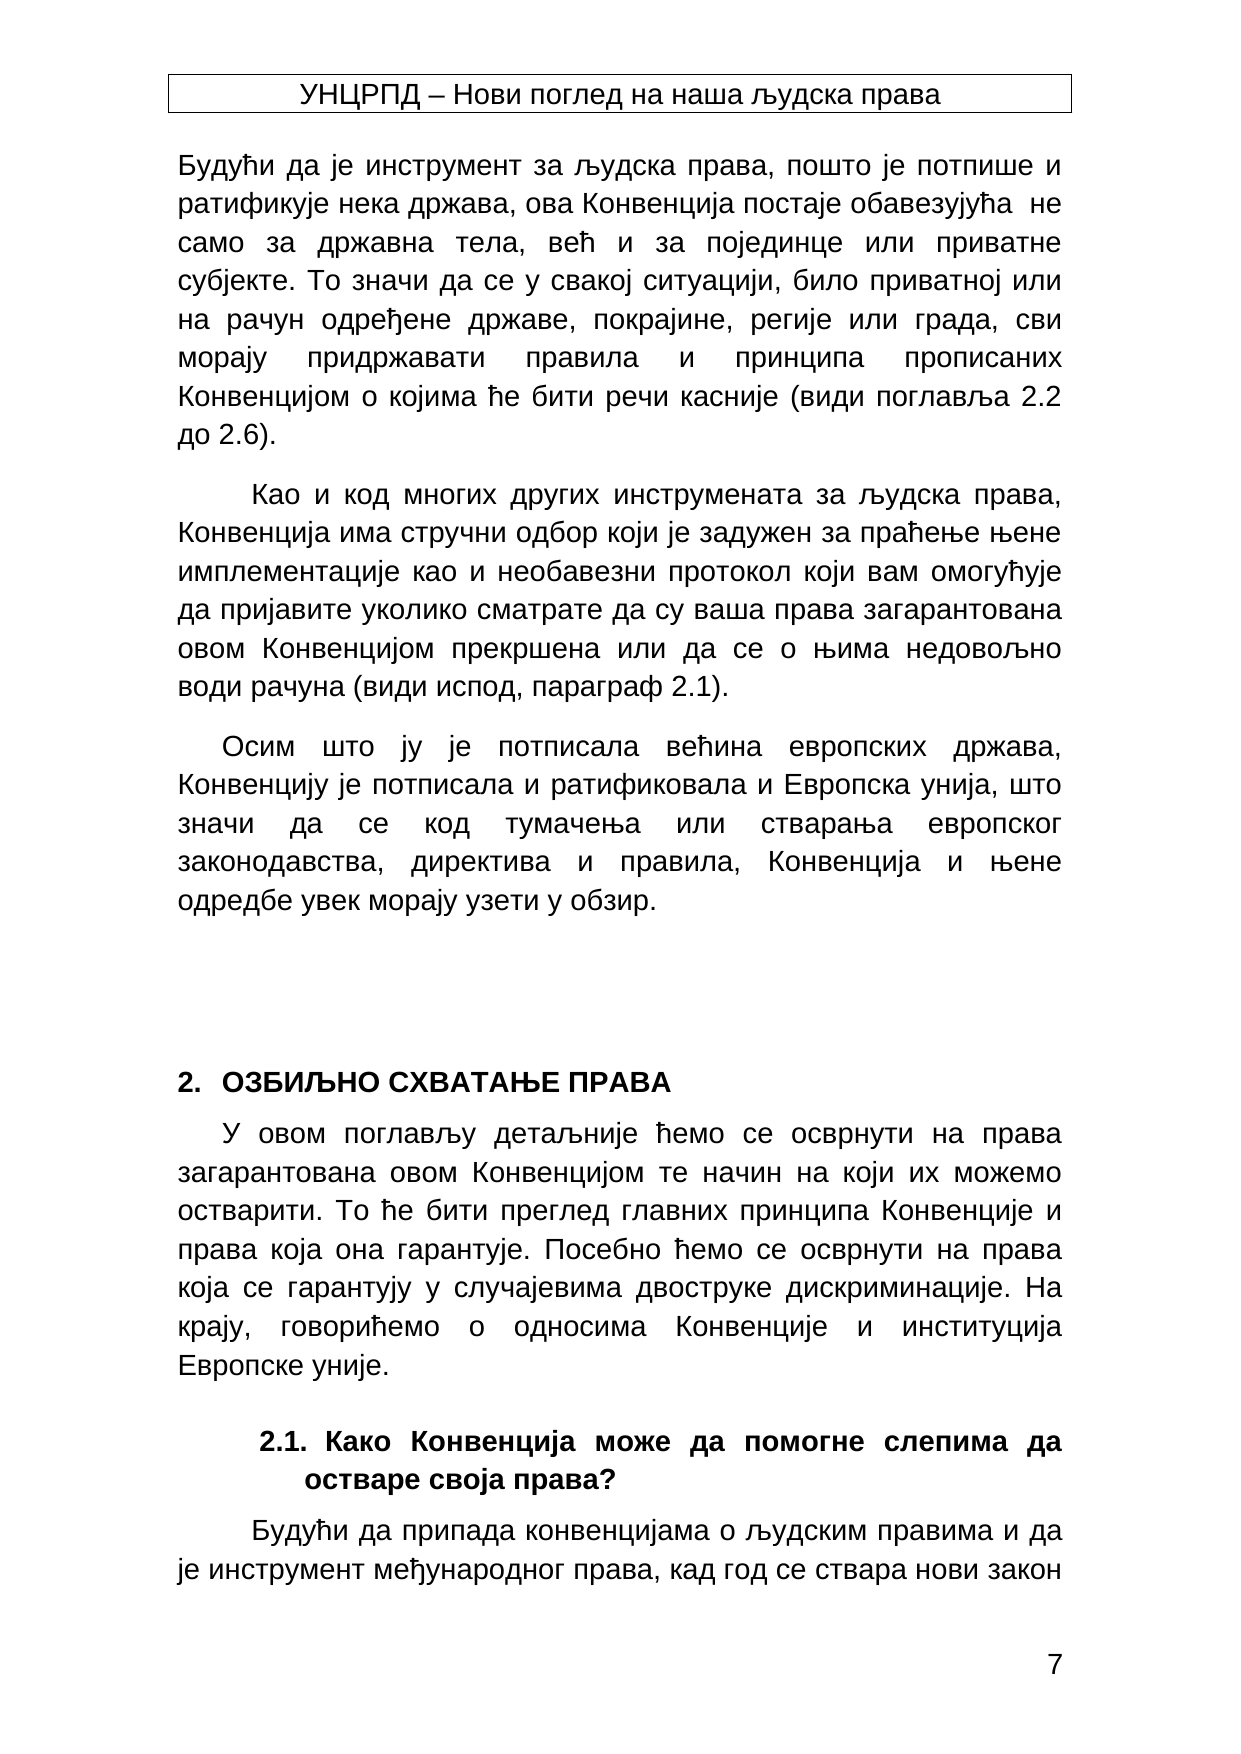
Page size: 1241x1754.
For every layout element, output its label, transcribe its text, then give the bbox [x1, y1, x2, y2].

text Будући да је инструмент за људска права, пошто је потпише и ратификује нека држава, ова Конвенција постаје обавезујућа не само за државна тела, већ и за појединце или приватне субјекте. То значи да се у свакој ситуацији, било приватној или на рачун одређене државе, покрајине, регије или града, сви морају придржавати правила и принципа прописаних Конвенцијом о којима ће бити речи касније (види поглавља 2.2 до 2.6). [177, 148, 1063, 451]
text У овом поглављу детаљније ћемо се осврнути на права загарантована овом Конвенцијом те начин на који их можемо остварити. То ће бити преглед главних принципа Конвенције и права која она гарантује. Посебно ћемо се осврнути на права која се гарантују у случајевима двоструке дискриминације. На крају, говорићемо о односима Конвенције и институција Европске уније. [177, 1116, 1063, 1381]
subtitle Како Конвенција може да помогне слепима да остваре своја права? [259, 1424, 1063, 1496]
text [177, 1513, 1063, 1585]
subtitle ОЗБИЉНО СХВАТАЊЕ ПРАВА [177, 1065, 1063, 1099]
text Као и код многих других инструмената за људска права, Конвенција има стручни одбор који је задужен за праћење њене имплементације као и необавезни протокол који вам омогућује да пријавите уколико сматрате да су ваша права загарантована овом Конвенцијом прекршена или да се о њима недовољно води рачуна (види испод, параграф 2.1). [177, 477, 1063, 703]
text Осим што ју је потписала већина европских држава, Конвенцију је потписала и ратификовала и Европска унија, што значи да се код тумачења или стварања европског законодавства, директива и правила, Конвенција и њене одредбе увек морају узети у обзир. [177, 729, 1063, 917]
